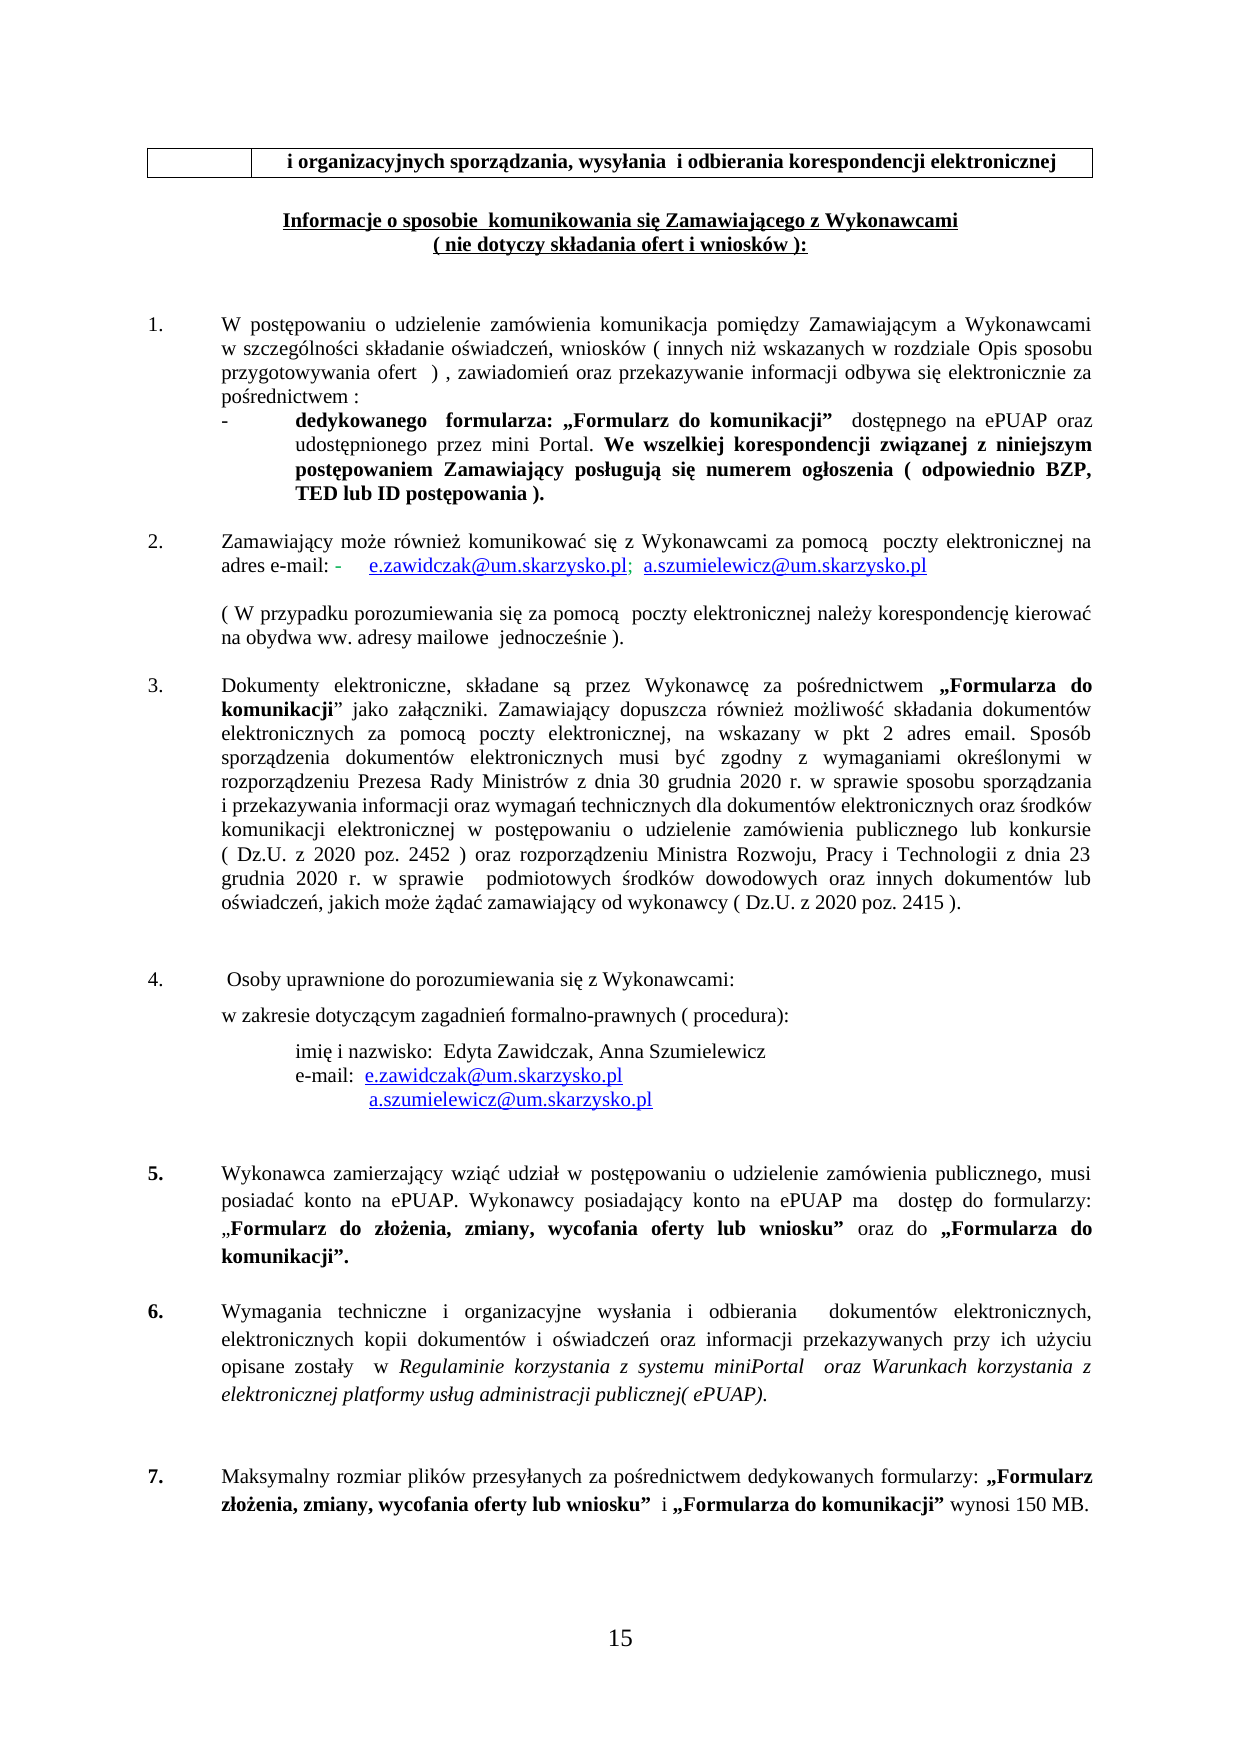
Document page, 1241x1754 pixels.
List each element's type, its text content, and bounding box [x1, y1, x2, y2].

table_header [252, 149, 1092, 177]
text imię i nazwisko: Edyta Zawidczak, Anna Szumielewicz [259, 1039, 1093, 1063]
text ( W przypadku porozumiewania się za pomocą poczty elektronicznej należy korespondencję kierować na obydwa ww. adresy mailowe jednocześnie ). [148, 601, 1093, 649]
text a.szumielewicz@um.skarzysko.pl [259, 1087, 1093, 1111]
table_header 15 [148, 149, 251, 177]
text 5. Wykonawca zamierzający wziąć udział w postępowaniu o udzielenie zamówienia publicznego, musi posiadać konto na ePUAP. Wykonawcy posiadający konto na ePUAP ma dostęp do formularzy: „Formularz do złożenia, zmiany, wycofania oferty lub wniosku” oraz do „Formularza do komunikacji”. [148, 1161, 1093, 1268]
subtitle 4. Osoby uprawnione do porozumiewania się z Wykonawcami: [148, 966, 1093, 991]
text - dedykowanego formularza: „Formularz do komunikacji” dostępnego na ePUAP oraz udostępnionego przez mini Portal. We wszelkiej korespondencji związanej z niniejszym postępowaniem Zamawiający posługują się numerem ogłoszenia ( odpowiednio BZP, TED lub ID postępowania ). [221, 408, 1093, 504]
text 7. Maksymalny rozmiar plików przesyłanych za pośrednictwem dedykowanych formularzy: „Formularz złożenia, zmiany, wycofania oferty lub wniosku” i „Formularza do komunikacji” wynosi 150 MB. [148, 1464, 1093, 1516]
text 3. Dokumenty elektroniczne, składane są przez Wykonawcę za pośrednictwem „Formularza do komunikacji” jako załączniki. Zamawiający dopuszcza również możliwość składania dokumentów elektronicznych za pomocą poczty elektronicznej, na wskazany w pkt 2 adres email. Sposób sporządzenia dokumentów elektronicznych musi być zgodny z wymaganiami określonymi w rozporządzeniu Prezesa Rady Ministrów z dnia 30 grudnia 2020 r. w sprawie sposobu sporządzania i przekazywania informacji oraz wymagań technicznych dla dokumentów elektronicznych oraz środków komunikacji elektronicznej w postępowaniu o udzielenie zamówienia publicznego lub konkursie ( Dz.U. z 2020 poz. 2452 ) oraz rozporządzeniu Ministra Rozwoju, Pracy i Technologii z dnia 23 grudnia 2020 r. w sprawie podmiotowych środków dowodowych oraz innych dokumentów lub oświadczeń, jakich może żądać zamawiający od wykonawcy ( Dz.U. z 2020 poz. 2415 ). [148, 673, 1093, 914]
text 1. W postępowaniu o udzielenie zamówienia komunikacja pomiędzy Zamawiającym a Wykonawcami w szczególności składanie oświadczeń, wniosków ( innych niż wskazanych w rozdziale Opis sposobu przygotowywania ofert ) , zawiadomień oraz przekazywanie informacji odbywa się elektronicznie za pośrednictwem : [148, 312, 1093, 408]
text 2. Zamawiający może również komunikować się z Wykonawcami za pomocą poczty elektronicznej na adres e-mail: - e.zawidczak@um.skarzysko.pl; a.szumielewicz@um.skarzysko.pl [148, 529, 1093, 577]
text w zakresie dotyczącym zagadnień formalno-prawnych ( procedura): [148, 1002, 1084, 1027]
text Informacje o sposobie komunikowania się Zamawiającego z Wykonawcami [148, 208, 1093, 232]
text ( nie dotyczy składania ofert i wniosków ): [148, 232, 1093, 256]
text e-mail: e.zawidczak@um.skarzysko.pl [259, 1063, 1093, 1087]
text 6. Wymagania techniczne i organizacyjne wysłania i odbierania dokumentów elektronicznych, elektronicznych kopii dokumentów i oświadczeń oraz informacji przekazywanych przy ich użyciu opisane zostały w Regulaminie korzystania z systemu miniPortal oraz Warunkach korzystania z elektronicznej platformy usług administracji publicznej( ePUAP). [148, 1299, 1093, 1406]
